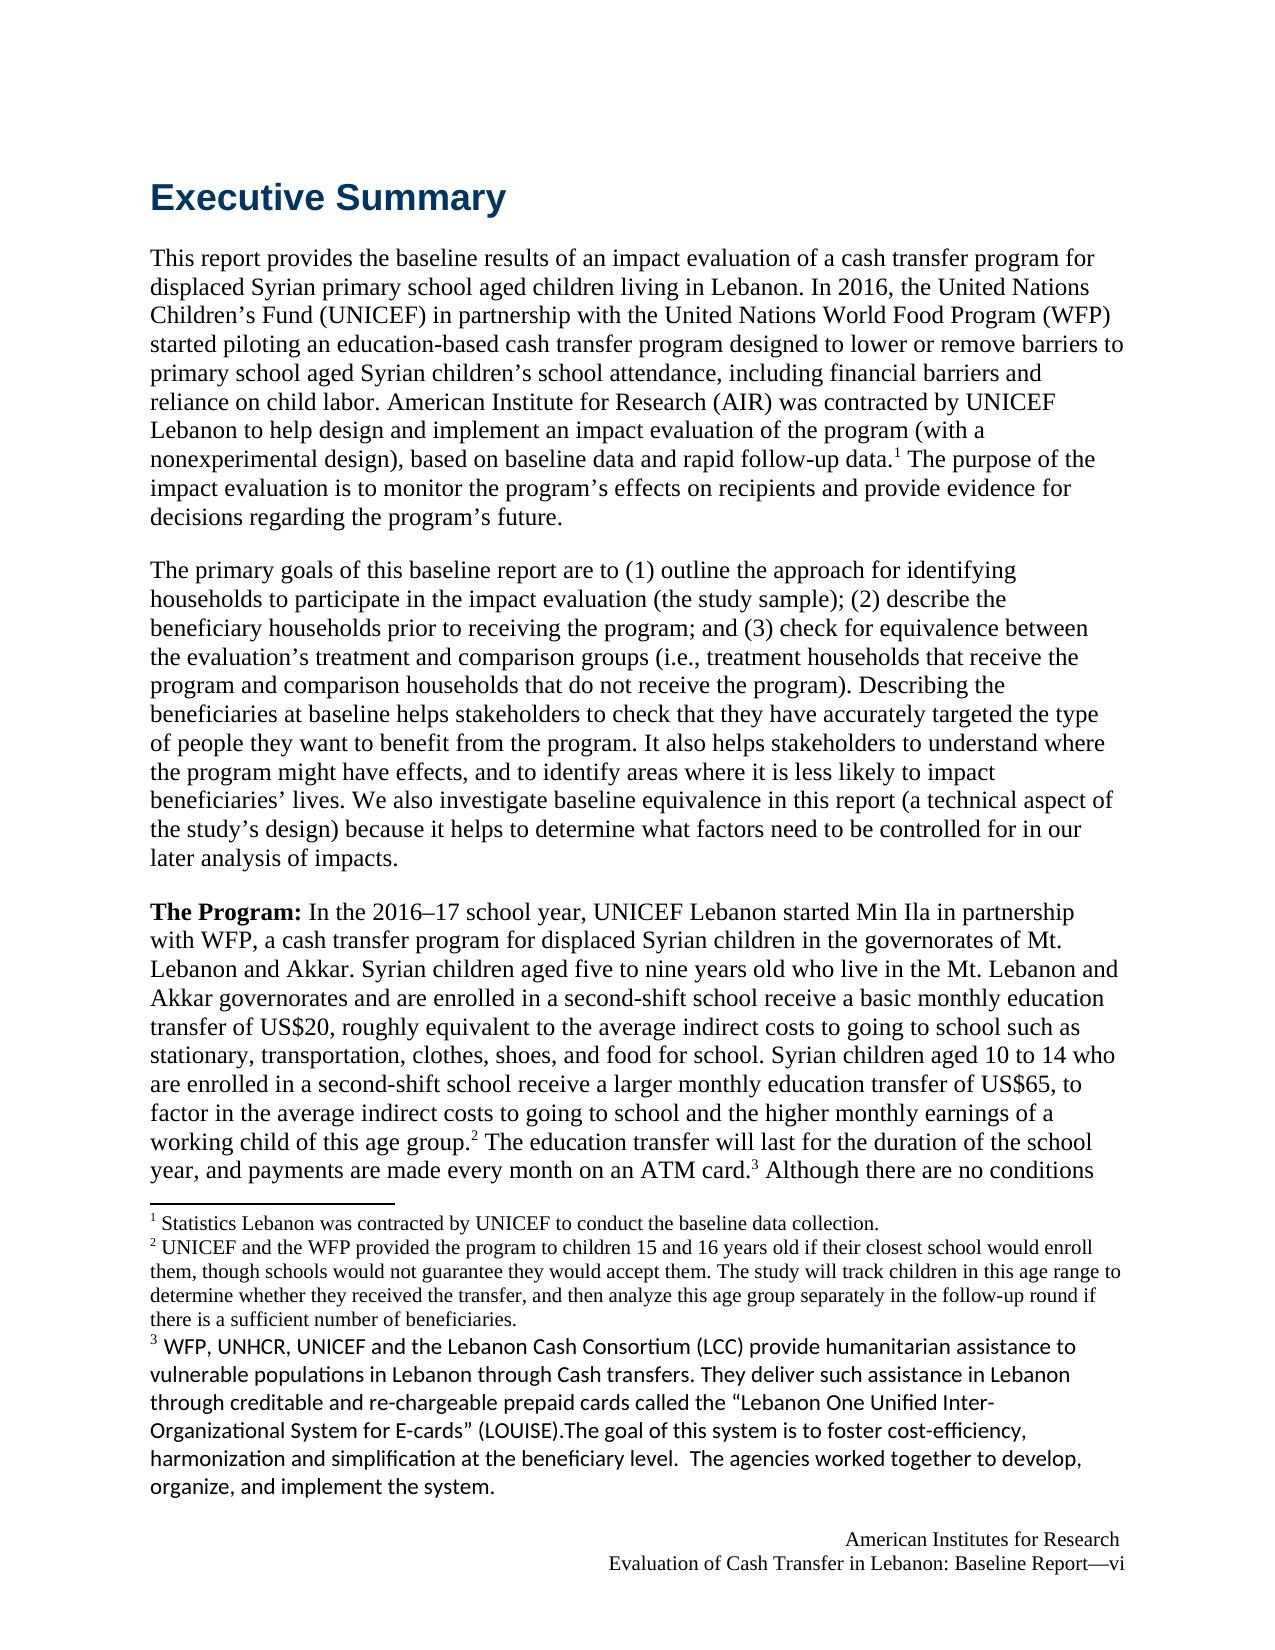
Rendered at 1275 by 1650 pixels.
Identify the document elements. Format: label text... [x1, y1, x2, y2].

text This report provides the baseline results of an impact evaluation of a cash transfer program for displaced Syrian primary school aged children living in Lebanon. In 2016, the United Nations Children’s Fund (UNICEF) in partnership with the United Nations World Food Program (WFP) started piloting an education-based cash transfer program designed to lower or remove barriers to primary school aged Syrian children’s school attendance, including financial barriers and reliance on child labor. American Institute for Research (AIR) was contracted by UNICEF Lebanon to help design and implement an impact evaluation of the program (with a nonexperimental design), based on baseline data and rapid follow-up data. The purpose of the impact evaluation is to monitor the program’s effects on recipients and provide evidence for decisions regarding the program’s future. [150, 243, 1125, 531]
text The primary goals of this baseline report are to (1) outline the approach for identifying households to participate in the impact evaluation (the study sample); (2) describe the beneficiary households prior to receiving the program; and (3) check for equivalence between the evaluation’s treatment and comparison groups (i.e., treatment households that receive the program and comparison households that do not receive the program). Describing the beneficiaries at baseline helps stakeholders to check that they have accurately targeted the type of people they want to benefit from the program. It also helps stakeholders to understand where the program might have effects, and to identify areas where it is less likely to impact beneficiaries’ lives. We also investigate baseline equivalence in this report (a technical aspect of the study’s design) because it helps to determine what factors need to be controlled for in our later analysis of impacts. [150, 556, 1125, 872]
subtitle Executive Summary [150, 175, 1125, 218]
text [150, 897, 1125, 1184]
